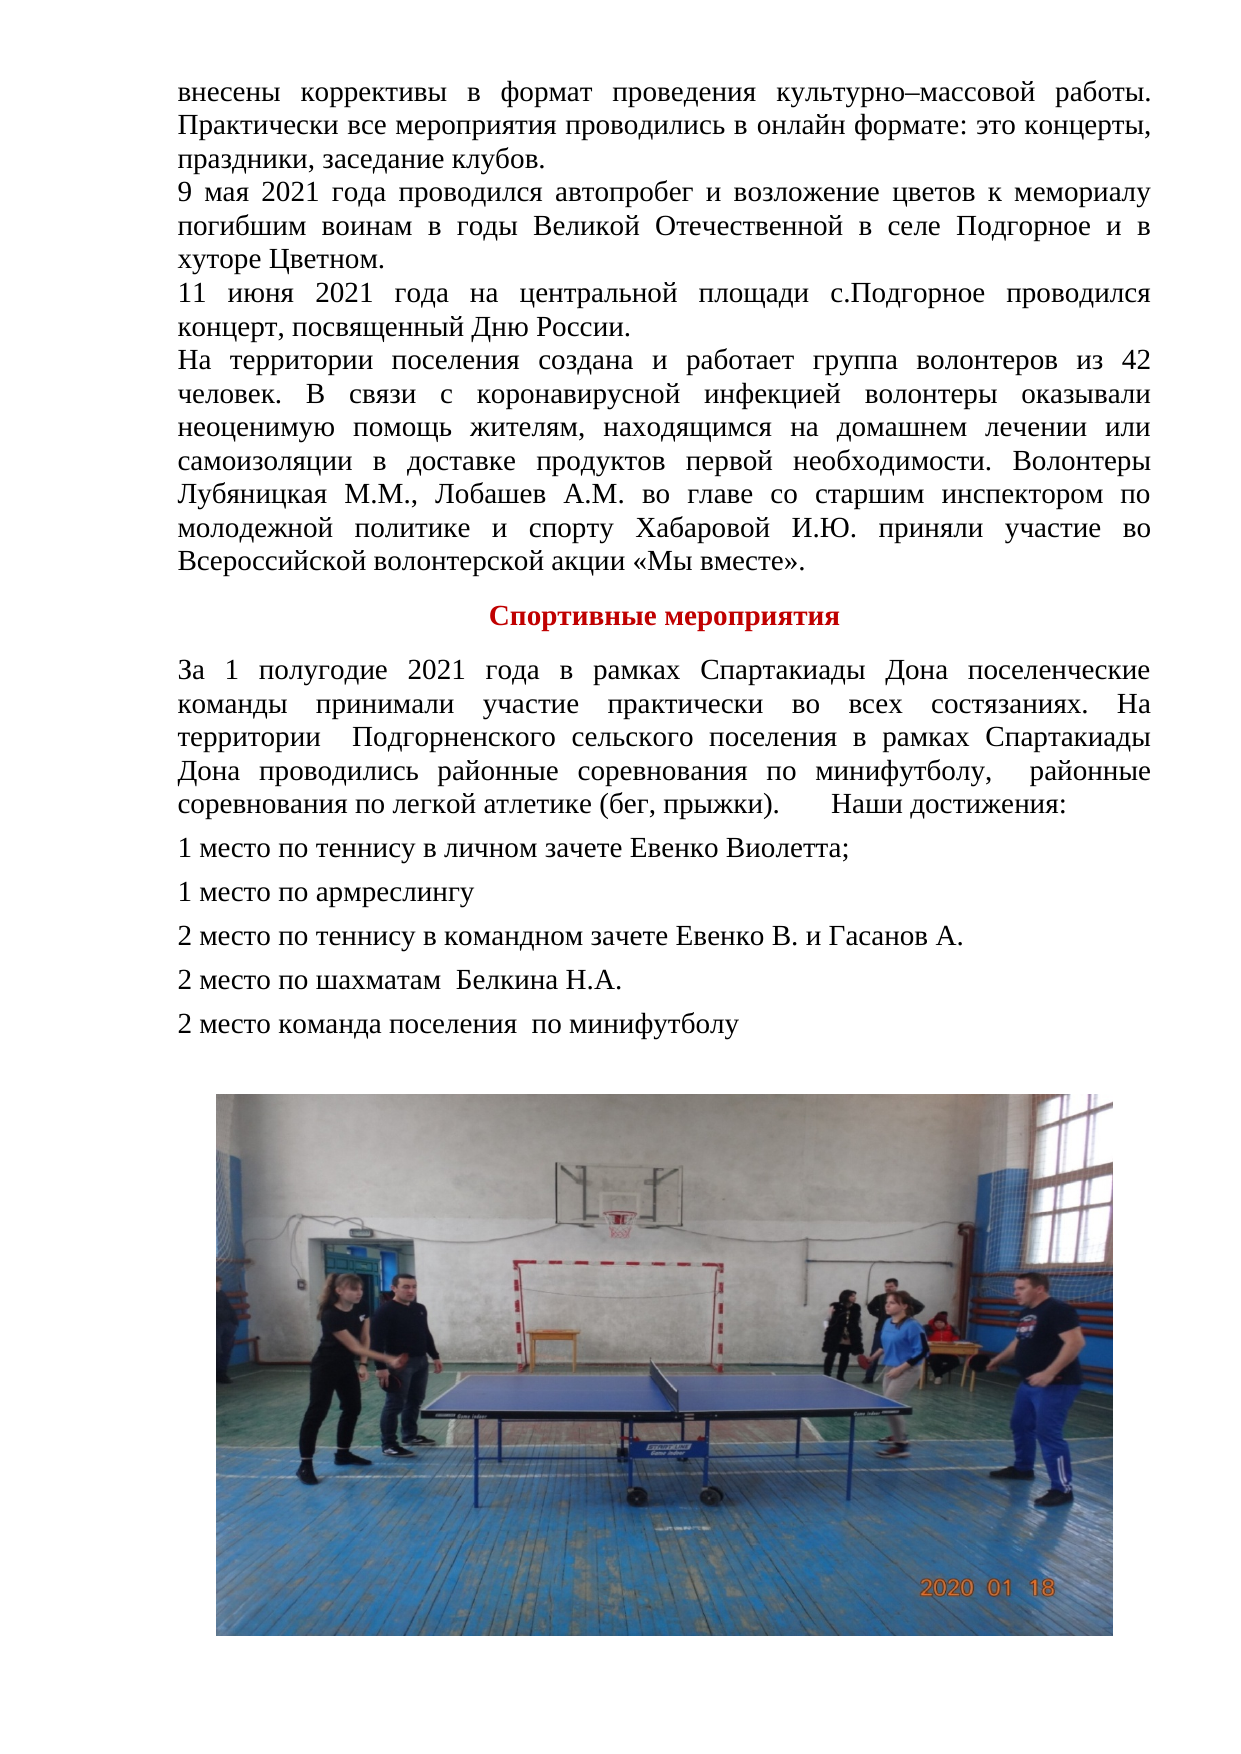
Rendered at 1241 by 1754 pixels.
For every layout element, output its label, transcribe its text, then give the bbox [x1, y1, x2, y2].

text 11 июня 2021 года на центральной площади с.Подгорное проводился концерт, посвященный Дню России. [177, 275, 1152, 342]
text 2 место команда поселения по минифутболу [177, 1006, 1152, 1040]
text За 1 полугодие 2021 года в рамках Спартакиады Дона поселенческие команды принимали участие практически во всех состязаниях. На территории Подгорненского сельского поселения в рамках Спартакиады Дона проводились районные соревнования по минифутболу, районные соревнования по легкой атлетике (бег, прыжки). Наши достижения: [177, 652, 1152, 820]
text Спортивные мероприятия [177, 598, 1152, 631]
text 9 мая 2021 года проводился автопробег и возложение цветов к мемориалу погибшим воинам в годы Великой Отечественной в селе Подгорное и в хуторе Цветном. [177, 174, 1152, 275]
text 2 место по шахматам Белкина Н.А. [177, 962, 1152, 996]
text 1 место по армреслингу [177, 874, 1152, 908]
text На территории поселения создана и работает группа волонтеров из 42 человек. В связи с коронавирусной инфекцией волонтеры оказывали неоценимую помощь жителям, находящимся на домашнем лечении или самоизоляции в доставке продуктов первой необходимости. Волонтеры Лубяницкая М.М., Лобашев А.М. во главе со старшим инспектором по молодежной политике и спорту Хабаровой И.Ю. приняли участие во Всероссийской волонтерской акции «Мы вместе». [177, 342, 1152, 577]
picture [216, 1094, 1113, 1636]
text 1 место по теннису в личном зачете Евенко Виолетта; [177, 830, 1152, 864]
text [177, 74, 1152, 174]
text 2 место по теннису в командном зачете Евенко В. и Гасанов А. [177, 918, 1152, 952]
